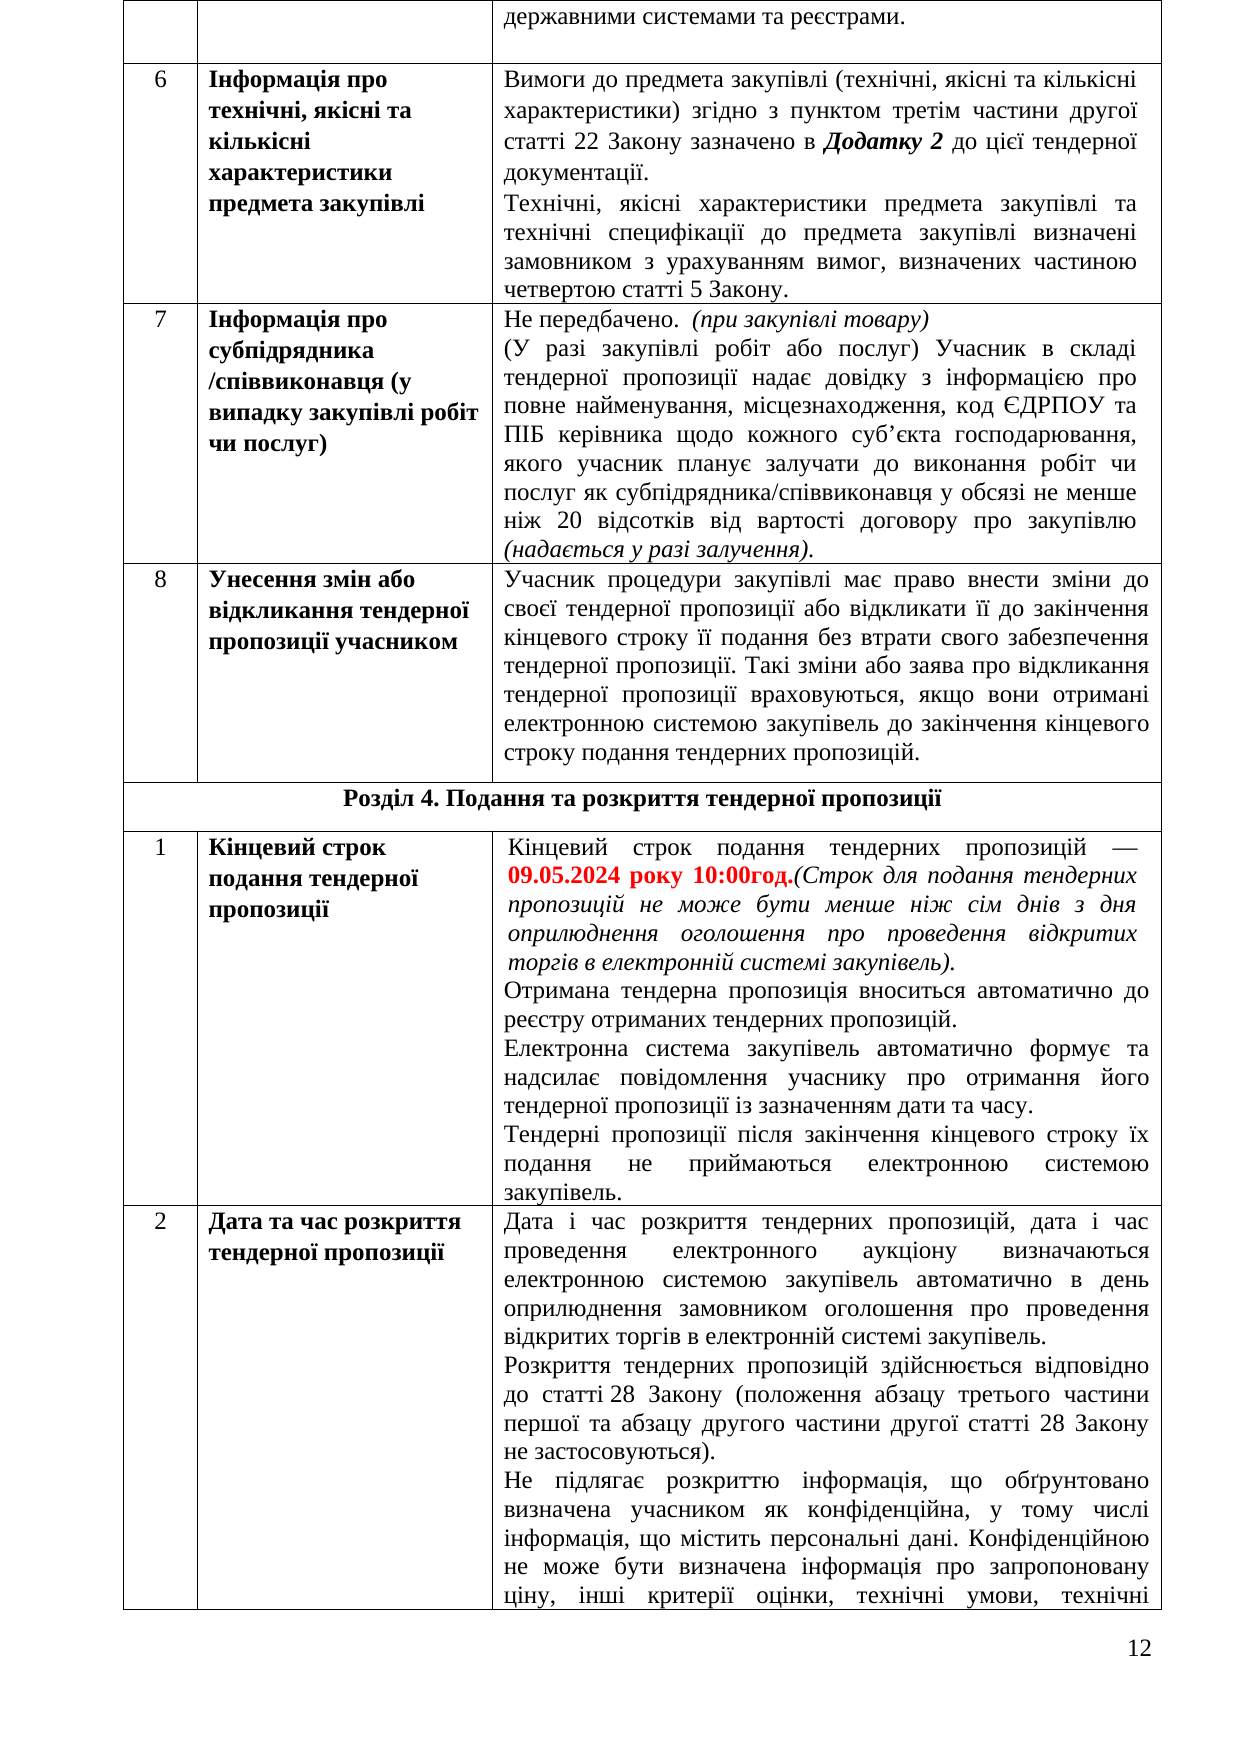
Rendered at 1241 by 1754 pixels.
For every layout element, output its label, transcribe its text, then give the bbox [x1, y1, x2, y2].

table_cell 2 [124, 1206, 197, 1609]
table_cell Не передбачено. (при закупівлі товару) (У разі закупівлі робіт або послуг) Учасник в складі тендерної пропозиції надає довідку з інформацією про повне найменування, місцезнаходження, код ЄДРПОУ та ПІБ керівника щодо кожного суб’єкта господарювання, якого учасник планує залучати до виконання робіт чи послуг як субпідрядника/співвиконавця у обсязі не менше ніж 20 відсотків від вартості договору про закупівлю (надається у разі залучення). [493, 304, 1161, 563]
table_cell Інформація про технічні, якісні та кількісні характеристики предмета закупівлі [198, 64, 492, 303]
table_cell 8 [124, 564, 197, 782]
table_cell Учасник процедури закупівлі має право внести зміни до своєї тендерної пропозиції або відкликати її до закінчення кінцевого строку її подання без втрати свого забезпечення тендерної пропозиції. Такі зміни або заява про відкликання тендерної пропозиції враховуються, якщо вони отримані електронною системою закупівель до закінчення кінцевого строку подання тендерних пропозицій. [493, 564, 1161, 782]
table_cell 5 [124, 1, 197, 63]
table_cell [198, 1206, 492, 1609]
table_cell 6 [124, 64, 197, 303]
table_cell Інформація про субпідрядника /співвиконавця (у випадку закупівлі робіт чи послуг) [198, 304, 492, 563]
table_cell Унесення змін або відкликання тендерної пропозиції учасником [198, 564, 492, 782]
table_cell Вимоги до предмета закупівлі (технічні, якісні та кількісні характеристики) згідно з пунктом третім частини другої статті 22 Закону зазначено в Додатку 2 до цієї тендерної документації. Технічні, якісні характеристики предмета закупівлі та технічні специфікації до предмета закупівлі визначені замовником з урахуванням вимог, визначених частиною четвертою статті 5 Закону. [493, 64, 1161, 303]
table_cell Розділ 4. Подання та розкриття тендерної пропозиції [124, 783, 1161, 831]
table_cell 1 [124, 832, 197, 1205]
table_cell Кінцевий строк подання тендерної пропозиції [198, 832, 492, 1205]
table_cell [198, 1, 492, 63]
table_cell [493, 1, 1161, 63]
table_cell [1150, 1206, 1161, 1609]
table_cell 7 [124, 304, 197, 563]
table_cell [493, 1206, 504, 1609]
table_cell Кінцевий строк подання тендерних пропозицій —09.05.2024 року 10:00год.(Строк для подання тендерних пропозицій не може бути менше ніж сім днів з дня оприлюднення оголошення про проведення відкритих торгів в електронній системі закупівель). Отримана тендерна пропозиція вноситься автоматично до реєстру отриманих тендерних пропозицій. Електронна система закупівель автоматично формує та надсилає повідомлення учаснику про отримання його тендерної пропозиції із зазначенням дати та часу. Тендерні пропозиції після закінчення кінцевого строку їх подання не приймаються електронною системою закупівель. [493, 832, 1161, 1205]
